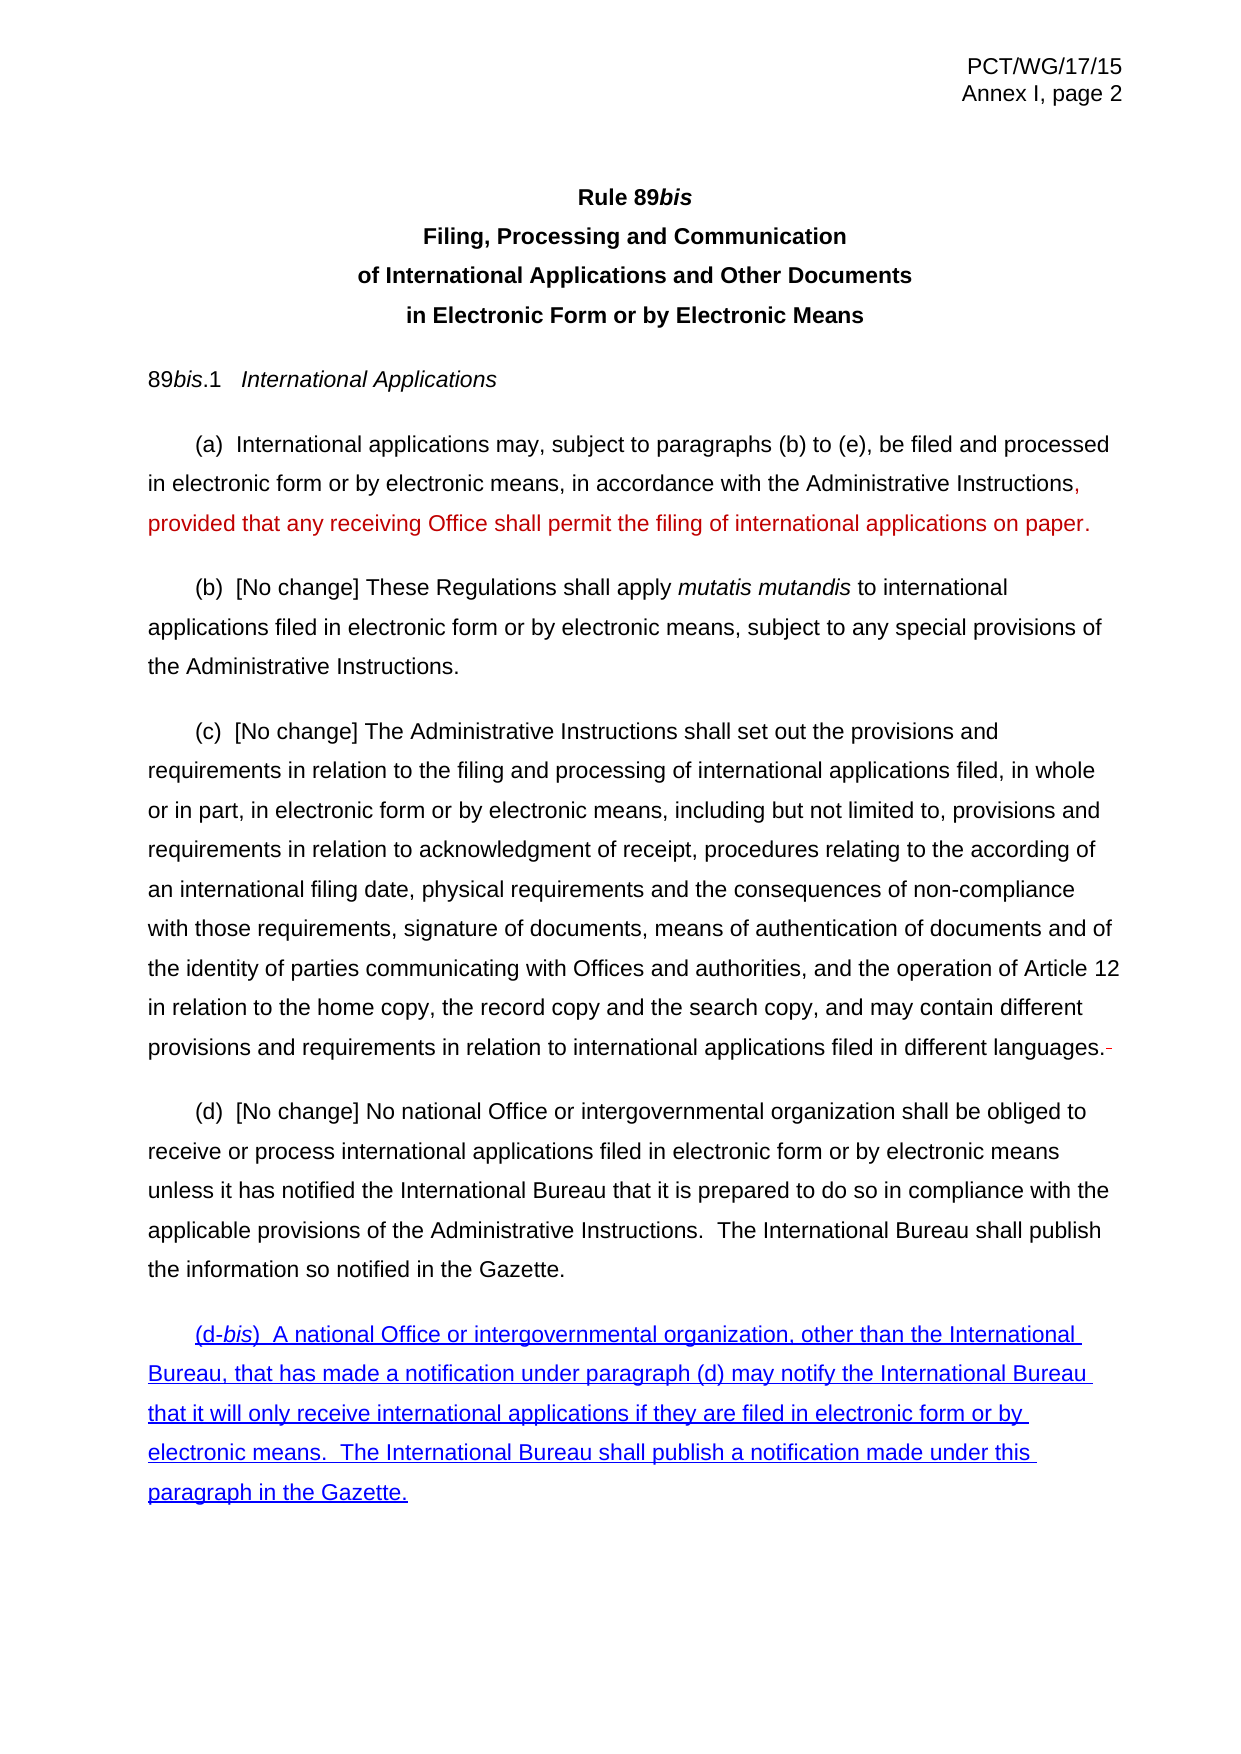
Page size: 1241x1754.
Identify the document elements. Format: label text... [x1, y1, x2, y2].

text (d) [No change] No national Office or intergovernmental organization shall be obliged to receive or process international applications filed in electronic form or by electronic means unless it has notified the International Bureau that it is prepared to do so in compliance with the applicable provisions of the Administrative Instructions. The International Bureau shall publish the information so notified in the Gazette. [148, 1098, 1122, 1282]
text (d-bis) A national Office or intergovernmental organization, other than the International Bureau, that has made a notification under paragraph (d) may notify the International Bureau that it will only receive international applications if they are filed in electronic form or by electronic means. The International Bureau shall publish a notification made under this paragraph in the Gazette. [148, 1321, 1122, 1505]
text (a) International applications may, subject to paragraphs (b) to (e), be filed and processed in electronic form or by electronic means, in accordance with the Administrative Instructions, provided that any receiving Office shall permit the filing of international applications on paper. [148, 431, 1122, 536]
text 89bis.1 International Applications [148, 366, 1122, 393]
text (c) [No change] The Administrative Instructions shall set out the provisions and requirements in relation to the filing and processing of international applications filed, in whole or in part, in electronic form or by electronic means, including but not limited to, provisions and requirements in relation to acknowledgment of receipt, procedures relating to the according of an international filing date, physical requirements and the consequences of non-compliance with those requirements, signature of documents, means of authentication of documents and of the identity of parties communicating with Offices and authorities, and the operation of Article 12 in relation to the home copy, the record copy and the search copy, and may contain different provisions and requirements in relation to international applications filed in different languages. [148, 718, 1122, 1060]
text (b) [No change] These Regulations shall apply mutatis mutandis to international applications filed in electronic form or by electronic means, subject to any special provisions of the Administrative Instructions. [148, 574, 1122, 680]
title Rule 89bis- Filing, Processing and Communication of International Applications and Other Documents in Electronic Form or by Electronic Means [148, 183, 1122, 328]
